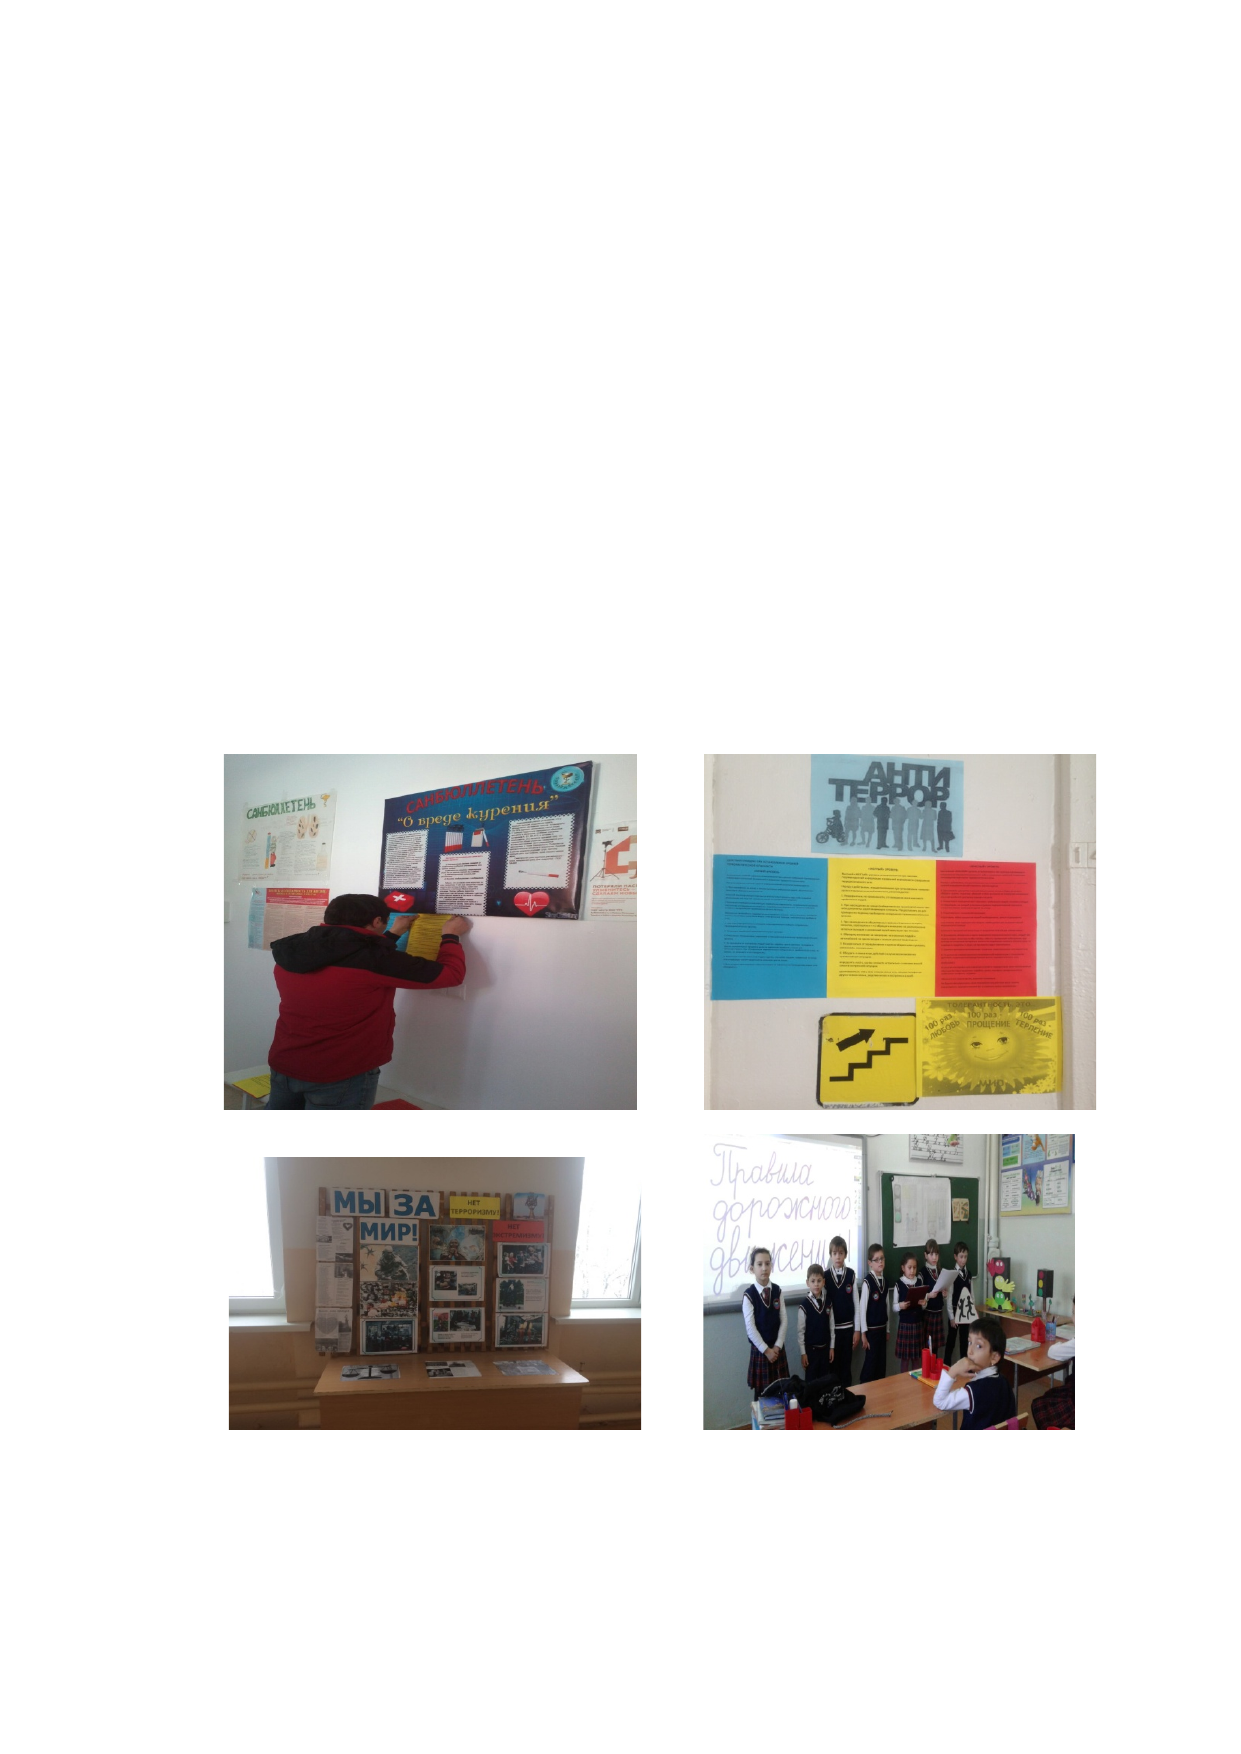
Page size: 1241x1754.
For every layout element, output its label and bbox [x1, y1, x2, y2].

picture [703, 1134, 1075, 1430]
picture [223, 754, 637, 1110]
picture [228, 1157, 642, 1430]
picture [704, 754, 1097, 1110]
